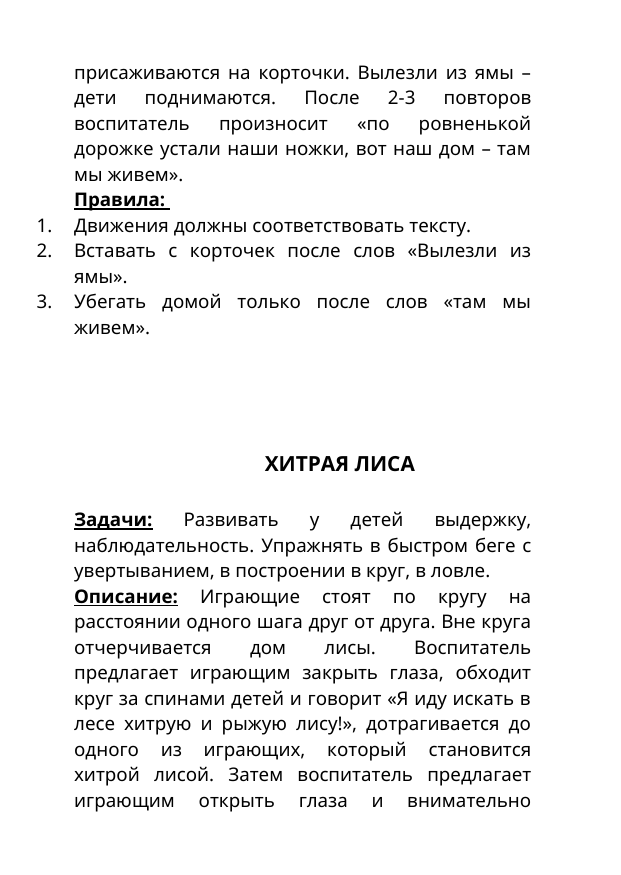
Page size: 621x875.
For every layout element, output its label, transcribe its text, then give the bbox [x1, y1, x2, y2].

list Убегать домой только после слов «там мы живем». [36, 289, 531, 340]
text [74, 59, 531, 187]
text Задачи: Развивать у детей выдержку, наблюдательность. Упражнять в быстром беге с увертыванием, в построении в круг, в ловле. [74, 506, 531, 583]
list Движения должны соответствовать тексту. [36, 212, 531, 238]
text Правила: [74, 187, 531, 212]
list Вставать с корточек после слов «Вылезли из ямы». [36, 238, 531, 289]
text ХИТРАЯ ЛИСА [74, 449, 531, 478]
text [74, 583, 531, 813]
